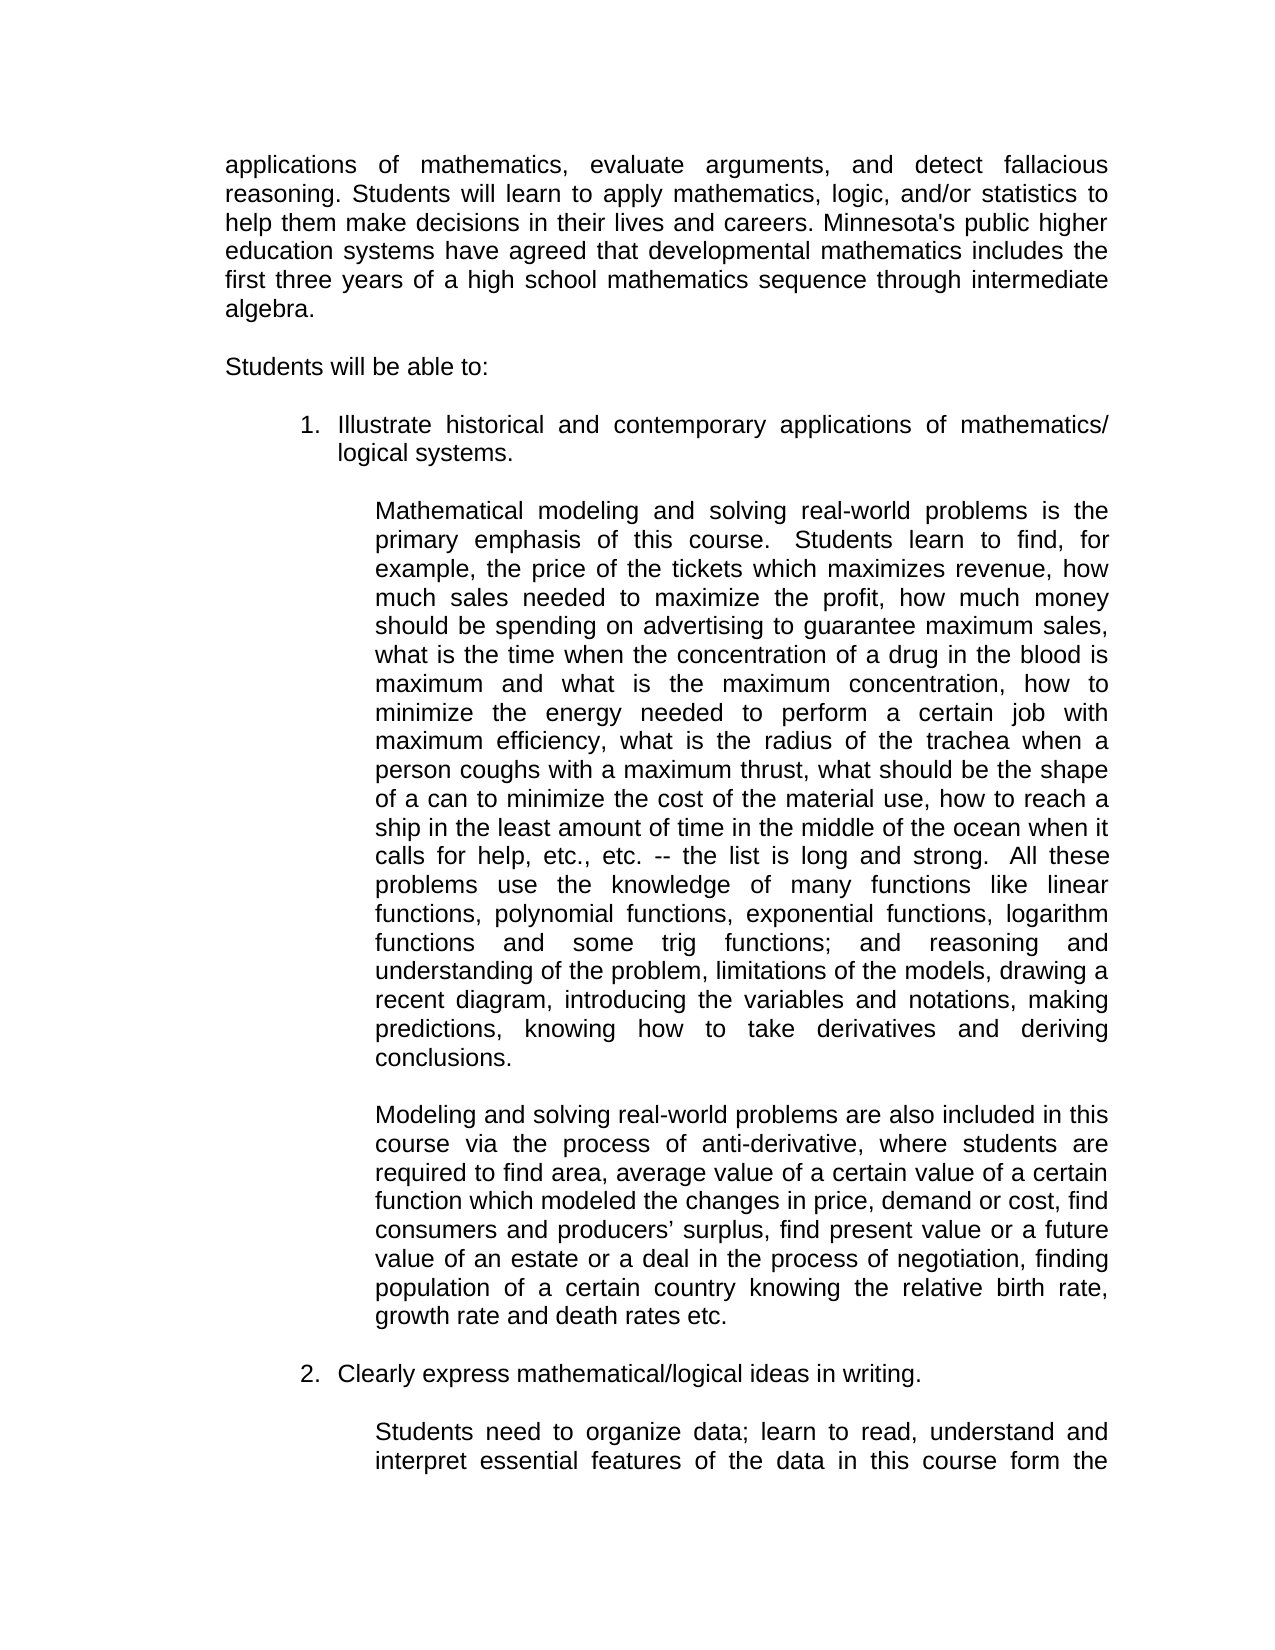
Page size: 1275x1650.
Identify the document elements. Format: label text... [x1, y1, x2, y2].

text Modeling and solving real-world problems are also included in this course via the process of anti-derivative, where students are required to find area, average value of a certain value of a certain function which modeled the changes in price, demand or cost, find consumers and producers’ surplus, find present value or a future value of an estate or a deal in the process of negotiation, finding population of a certain country knowing the relative birth rate, growth rate and death rates etc. [375, 1100, 1110, 1330]
list Clearly express mathematical/logical ideas in writing. [300, 1359, 1110, 1388]
list Illustrate historical and contemporary applications of mathematics/ logical systems. [300, 409, 1110, 467]
text Students will be able to: [225, 352, 1110, 380]
text Mathematical modeling and solving real-world problems is the primary emphasis of this course. Students learn to find, for example, the price of the tickets which maximizes revenue, how much sales needed to maximize the profit, how much money should be spending on advertising to guarantee maximum sales, what is the time when the concentration of a drug in the blood is maximum and what is the maximum concentration, how to minimize the energy needed to perform a certain job with maximum efficiency, what is the radius of the trachea when a person coughs with a maximum thrust, what should be the shape of a can to minimize the cost of the material use, how to reach a ship in the least amount of time in the middle of the ocean when it calls for help, etc., etc. -- the list is long and strong. All these problems use the knowledge of many functions like linear functions, polynomial functions, exponential functions, logarithm functions and some trig functions; and reasoning and understanding of the problem, limitations of the models, drawing a recent diagram, introducing the variables and notations, making predictions, knowing how to take derivatives and deriving conclusions. [375, 496, 1110, 1071]
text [225, 150, 1110, 322]
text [375, 1417, 1110, 1474]
